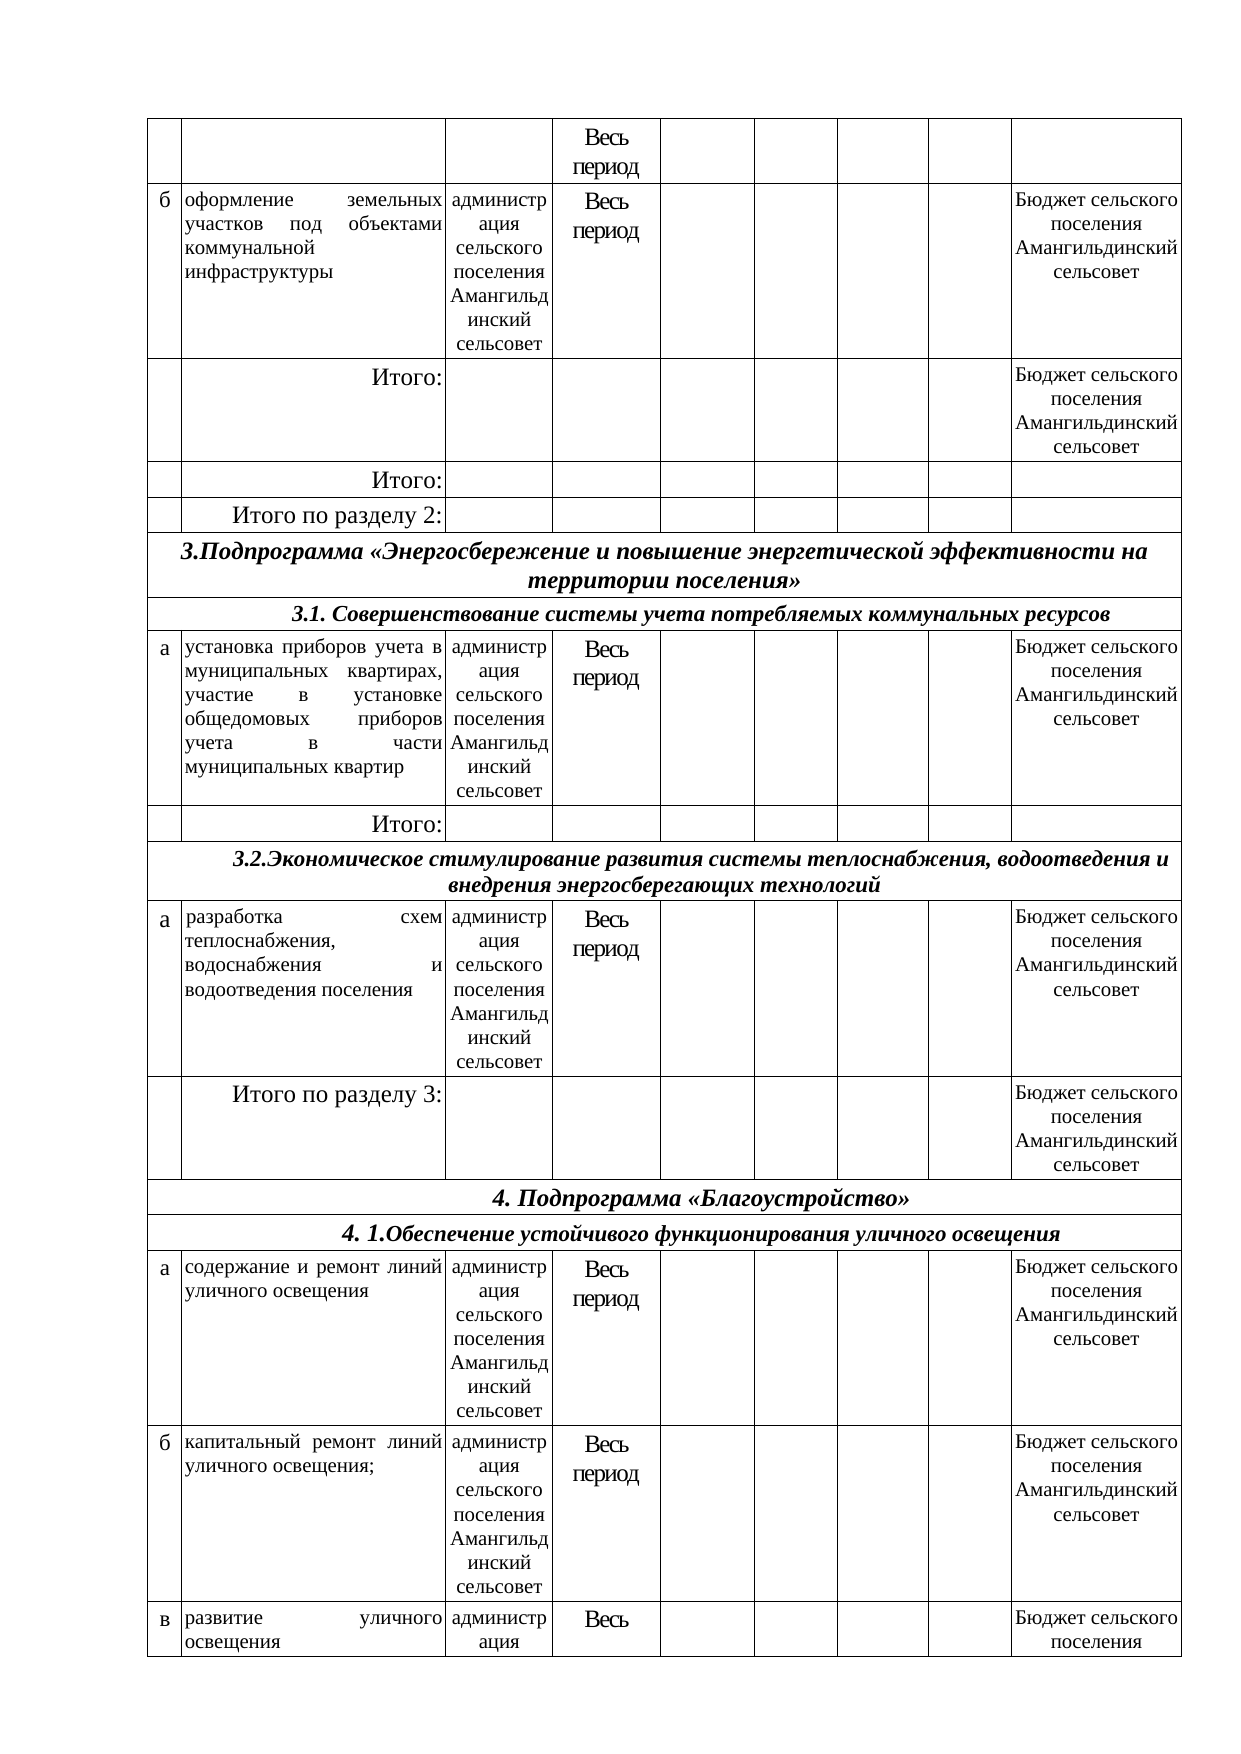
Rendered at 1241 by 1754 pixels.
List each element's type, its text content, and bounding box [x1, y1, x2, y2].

table_cell разработка схем теплоснабжения, водоснабжения и водоотведения поселения [182, 901, 445, 1076]
table_cell [661, 806, 754, 841]
table_cell [929, 901, 1011, 1076]
table_cell [1012, 462, 1181, 497]
table_cell [755, 901, 837, 1076]
table_cell Весь период [553, 1251, 660, 1425]
table_cell [182, 119, 445, 182]
table_cell [929, 184, 1011, 358]
table_cell Бюджет сельского поселения Амангильдинский сельсовет [1012, 631, 1181, 805]
table_cell Бюджет сельского поселения Амангильдинский сельсовет [1012, 1251, 1181, 1425]
table_cell 3.Подпрограмма «Энергосбережение и повышение энергетической эффективности на территории поселения» [148, 533, 1181, 597]
table_cell [446, 462, 552, 497]
table_cell [1012, 119, 1181, 182]
table_cell 4. Подпрограмма «Благоустройство» [148, 1180, 1181, 1214]
table_cell [661, 1426, 754, 1601]
table_cell [661, 498, 754, 532]
table_cell содержание и ремонт линий уличного освещения [182, 1251, 445, 1425]
table_cell [661, 1077, 754, 1179]
table_cell Бюджет сельского поселения Амангильдинский сельсовет [1012, 901, 1181, 1076]
table_cell Итого: [182, 806, 445, 841]
table_cell [929, 498, 1011, 532]
table_cell а [148, 901, 181, 1076]
table_cell [446, 806, 552, 841]
table_cell Весь период [553, 901, 660, 1076]
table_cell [446, 1426, 552, 1601]
table_cell [661, 1602, 754, 1656]
table_cell [553, 462, 660, 497]
table_cell установка приборов учета в муниципальных квартирах, участие в установке общедомовых приборов учета в части муниципальных квартир [182, 631, 445, 805]
table_cell [446, 1077, 552, 1179]
table_cell [755, 498, 837, 532]
table_cell [553, 1077, 660, 1179]
table_cell [929, 1077, 1011, 1179]
table_cell [929, 806, 1011, 841]
table_cell [755, 462, 837, 497]
table_cell [755, 1426, 837, 1601]
table_cell б [148, 184, 181, 358]
table_cell [148, 119, 181, 182]
table_cell [755, 631, 837, 805]
table_cell [838, 1426, 928, 1601]
table_cell [661, 901, 754, 1076]
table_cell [1012, 1426, 1181, 1601]
table_cell [929, 631, 1011, 805]
table_cell [1012, 498, 1181, 532]
table_cell [838, 1077, 928, 1179]
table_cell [446, 184, 552, 358]
table_cell [755, 119, 837, 182]
table_cell [553, 359, 660, 461]
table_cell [182, 1602, 445, 1656]
table_cell Итого по разделу 3: [182, 1077, 445, 1179]
table_cell [929, 359, 1011, 461]
table_cell администрация сельского поселения Амангильдинский сельсовет [446, 901, 552, 1076]
table_cell [661, 1251, 754, 1425]
table_cell Бюджет сельского поселения Амангильдинский сельсовет [1012, 1077, 1181, 1179]
table_cell Итого по разделу 2: [182, 498, 445, 532]
table_cell [838, 806, 928, 841]
table_cell [929, 1426, 1011, 1601]
table_cell [446, 119, 552, 182]
table_cell [929, 119, 1011, 182]
table_cell Весь период [553, 1602, 660, 1656]
table_cell [755, 1077, 837, 1179]
table_cell Бюджет сельского поселения Амангильдинский сельсовет [1012, 359, 1181, 461]
table_cell [661, 462, 754, 497]
table_cell [755, 184, 837, 358]
table_cell [553, 498, 660, 532]
table_cell Весь период [553, 119, 660, 182]
table_cell [661, 119, 754, 182]
table_cell [838, 184, 928, 358]
table_cell администрация сельского поселения Амангильдинский сельсовет [446, 631, 552, 805]
table_cell [755, 1602, 837, 1656]
table_cell [929, 462, 1011, 497]
table_cell [838, 1602, 928, 1656]
table_cell [755, 359, 837, 461]
table_cell [446, 359, 552, 461]
table_cell [446, 498, 552, 532]
table_cell [661, 631, 754, 805]
table_cell [929, 1251, 1011, 1425]
table_cell [661, 184, 754, 358]
table_cell [838, 498, 928, 532]
table_cell [838, 901, 928, 1076]
table_cell [838, 1251, 928, 1425]
table_cell администрация сельского поселения Амангильдинский сельсовет [446, 1251, 552, 1425]
table_cell [838, 359, 928, 461]
table_cell Итого: [182, 359, 445, 461]
table_cell [148, 1077, 181, 1179]
table_cell в [148, 1602, 181, 1656]
table_cell [148, 806, 181, 841]
table_cell [553, 806, 660, 841]
table_cell 4. 1.Обеспечение устойчивого функционирования уличного освещения [148, 1215, 1181, 1250]
table_cell [661, 359, 754, 461]
table_cell [148, 359, 181, 461]
table_cell [838, 631, 928, 805]
table_cell оформление земельных участков под объектами коммунальной инфраструктуры [182, 184, 445, 358]
table_cell [755, 806, 837, 841]
table_cell капитальный ремонт линий уличного освещения; [182, 1426, 445, 1601]
table_cell Весь период [553, 1426, 660, 1601]
table_cell [838, 462, 928, 497]
table_cell [148, 498, 181, 532]
table_cell [148, 462, 181, 497]
table_cell а [148, 1251, 181, 1425]
table_cell б [148, 1426, 181, 1601]
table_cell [1012, 184, 1181, 358]
table_cell Весь период [553, 631, 660, 805]
table_cell [1012, 806, 1181, 841]
table_cell [838, 119, 928, 182]
table_cell Весь период [553, 184, 660, 358]
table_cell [446, 1602, 552, 1656]
table_cell а [148, 631, 181, 805]
table_cell 3.2.Экономическое стимулирование развития системы теплоснабжения, водоотведения и внедрения энергосберегающих технологий [148, 842, 1181, 900]
table_cell 3.1. Совершенствование системы учета потребляемых коммунальных ресурсов [148, 598, 1181, 630]
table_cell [1012, 1602, 1181, 1656]
table_cell [929, 1602, 1011, 1656]
table_cell Итого: [182, 462, 445, 497]
table_cell [755, 1251, 837, 1425]
